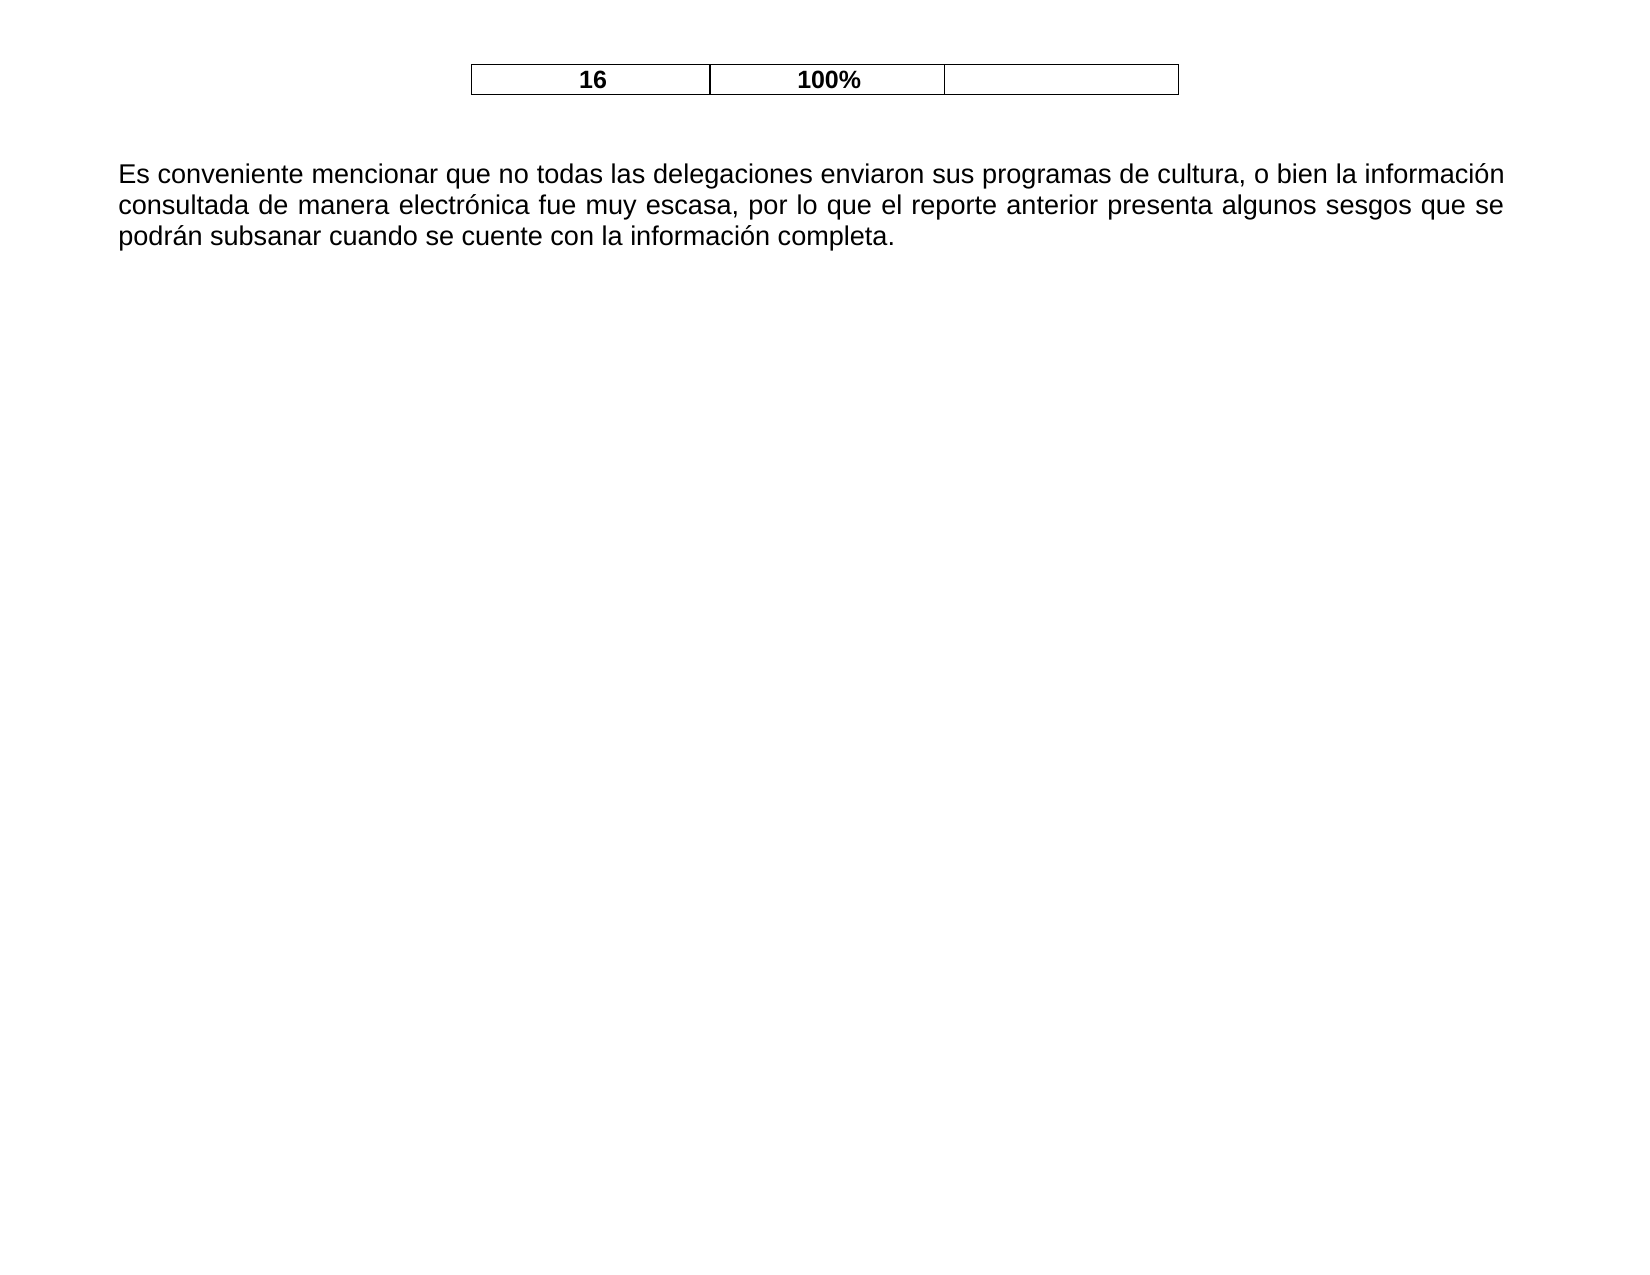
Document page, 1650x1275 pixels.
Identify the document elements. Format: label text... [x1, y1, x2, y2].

table_cell 16 [472, 65, 709, 94]
table_cell [945, 65, 1178, 94]
table_cell 100% [711, 65, 944, 94]
text Es conveniente mencionar que no todas las delegaciones enviaron sus programas de cultura, o bien la información consultada de manera electrónica fue muy escasa, por lo que el reporte anterior presenta algunos sesgos que se podrán subsanar cuando se cuente con la información completa. [118, 158, 1506, 251]
